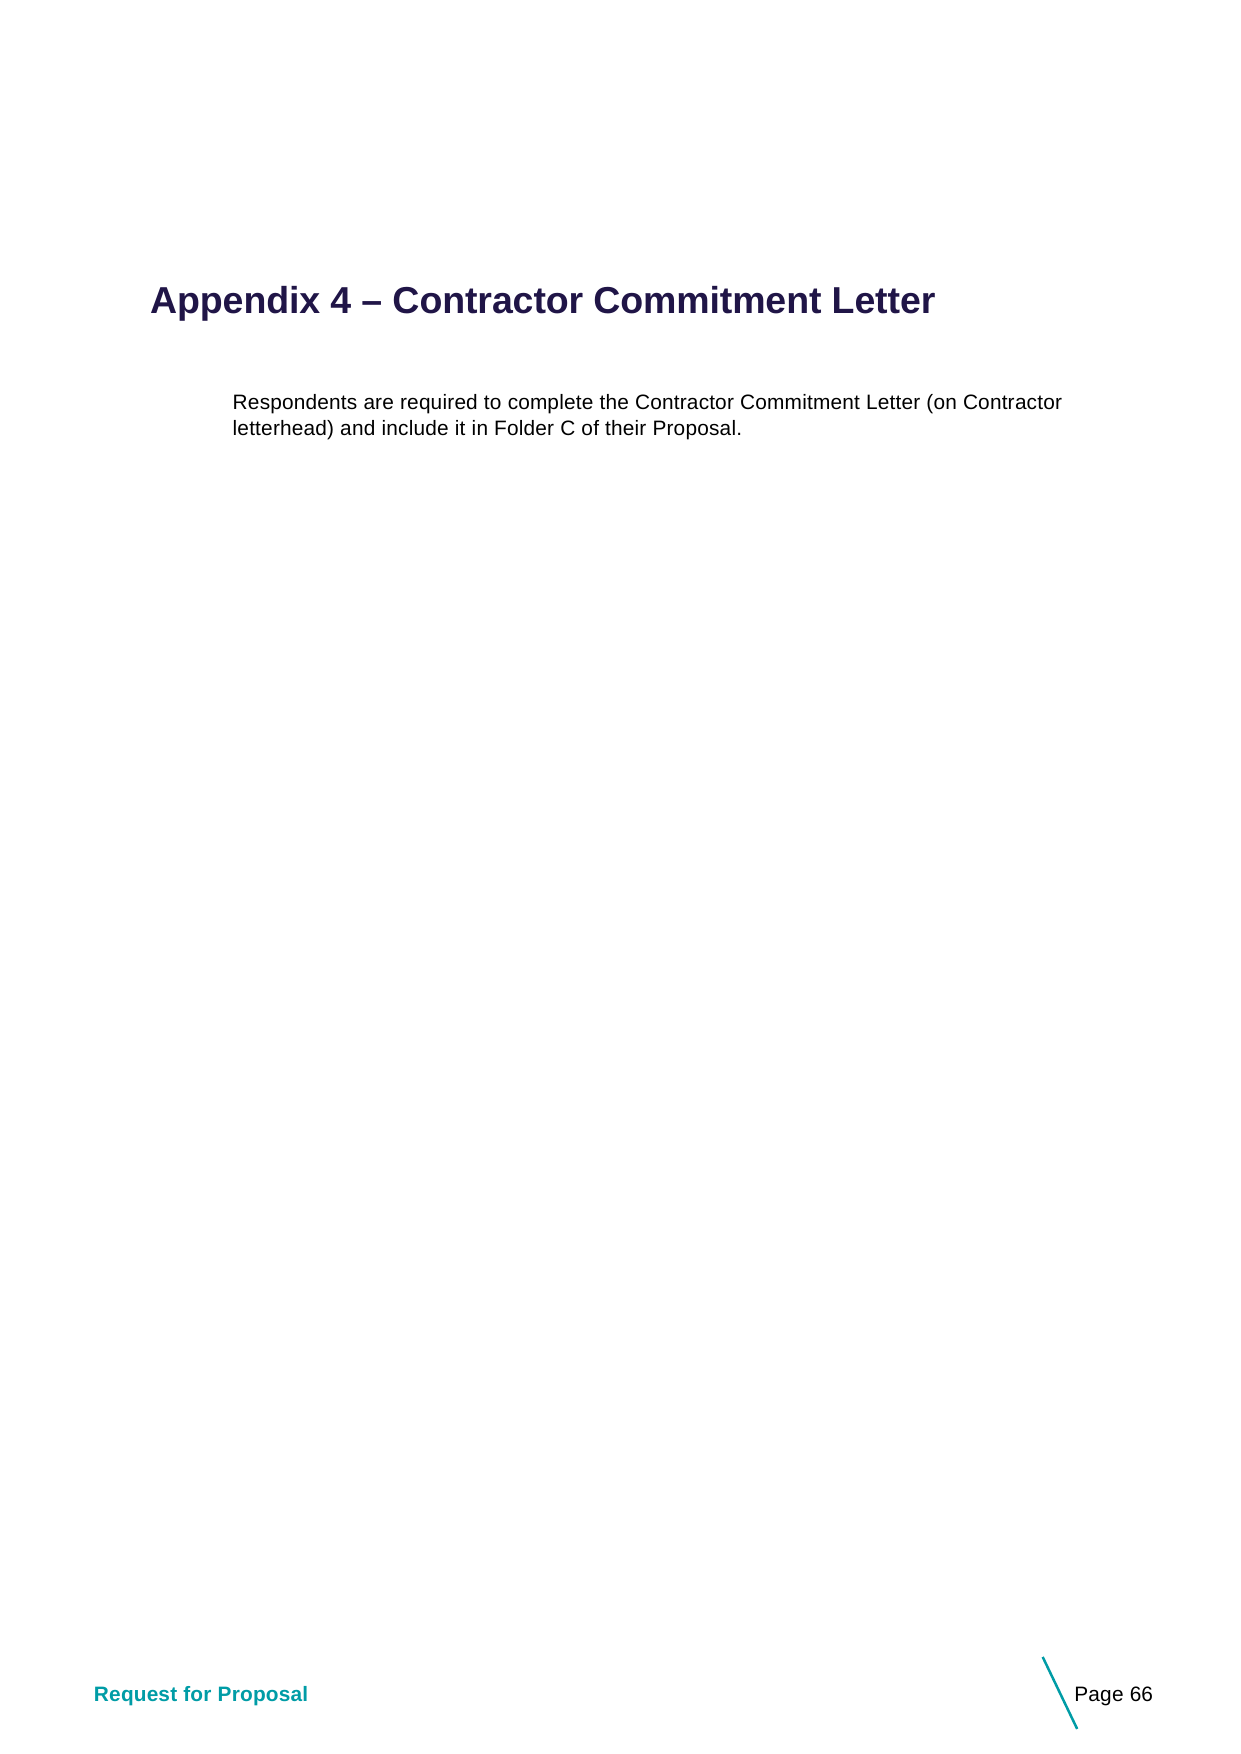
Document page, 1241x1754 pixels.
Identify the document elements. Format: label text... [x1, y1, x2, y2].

text Respondents are required to complete the Contractor Commitment Letter (on Contractor letterhead) and include it in Folder C of their Proposal. [232, 390, 1090, 439]
text Appendix 4 – Contractor Commitment Letter [150, 278, 1090, 321]
